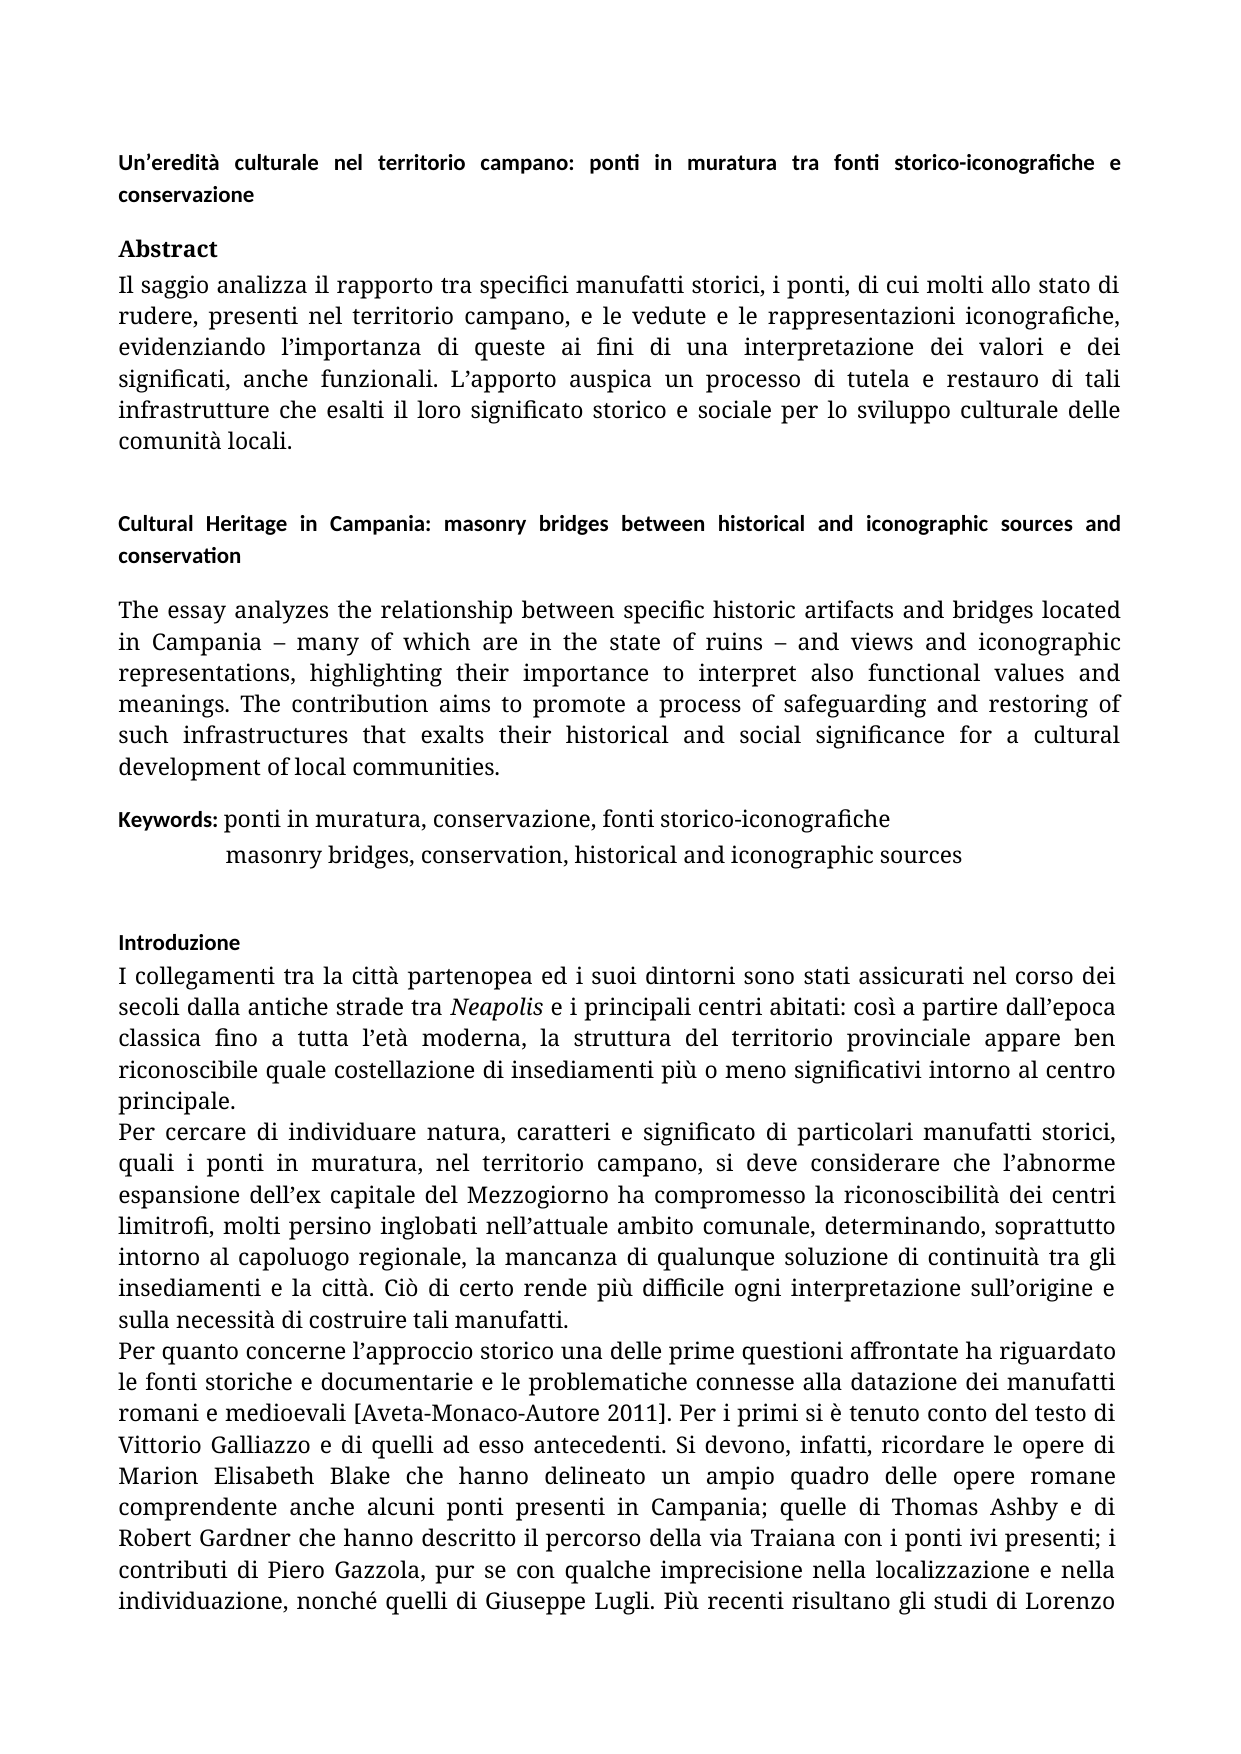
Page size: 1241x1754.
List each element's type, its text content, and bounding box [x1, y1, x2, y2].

text Cultural Heritage in Campania: masonry bridges between historical and iconographic sources and conservation [118, 509, 1122, 569]
text Abstract [118, 233, 1122, 264]
text Introduzione [118, 928, 1122, 956]
text masonry bridges, conservation, historical and iconographic sources [118, 839, 1122, 870]
text Il saggio analizza il rapporto tra specifici manufatti storici, i ponti, di cui molti allo stato di rudere, presenti nel territorio campano, e le vedute e le rappresentazioni iconografiche, evidenziando l’importanza di queste ai fini di una interpretazione dei valori e dei significati, anche funzionali. L’apporto auspica un processo di tutela e restauro di tali infrastrutture che esalti il loro significato storico e sociale per lo sviluppo culturale delle comunità locali. [118, 269, 1122, 456]
text Per cercare di individuare natura, caratteri e significato di particolari manufatti storici, quali i ponti in muratura, nel territorio campano, si deve considerare che l’abnorme espansione dell’ex capitale del Mezzogiorno ha compromesso la riconoscibilità dei centri limitrofi, molti persino inglobati nell’attuale ambito comunale, determinando, soprattutto intorno al capoluogo regionale, la mancanza di qualunque soluzione di continuità tra gli insediamenti e la città. Ciò di certo rende più difficile ogni interpretazione sull’origine e sulla necessità di costruire tali manufatti. [118, 1116, 1117, 1335]
text The essay analyzes the relationship between specific historic artifacts and bridges located in Campania – many of which are in the state of ruins – and views and iconographic representations, highlighting their importance to interpret also functional values and meanings. The contribution aims to promote a process of safeguarding and restoring of such infrastructures that exalts their historical and social significance for a cultural development of local communities. [118, 594, 1122, 782]
text Un’eredità culturale nel territorio campano: ponti in muratura tra fonti storico-iconografiche e conservazione [118, 148, 1122, 208]
text Keywords: ponti in muratura, conservazione, fonti storico-iconografiche [118, 803, 1122, 834]
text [118, 1335, 1117, 1616]
text I collegamenti tra la città partenopea ed i suoi dintorni sono stati assicurati nel corso dei secoli dalla antiche strade tra Neapolis e i principali centri abitati: così a partire dall’epoca classica fino a tutta l’età moderna, la struttura del territorio provinciale appare ben riconoscibile quale costellazione di insediamenti più o meno significativi intorno al centro principale. [118, 960, 1117, 1116]
